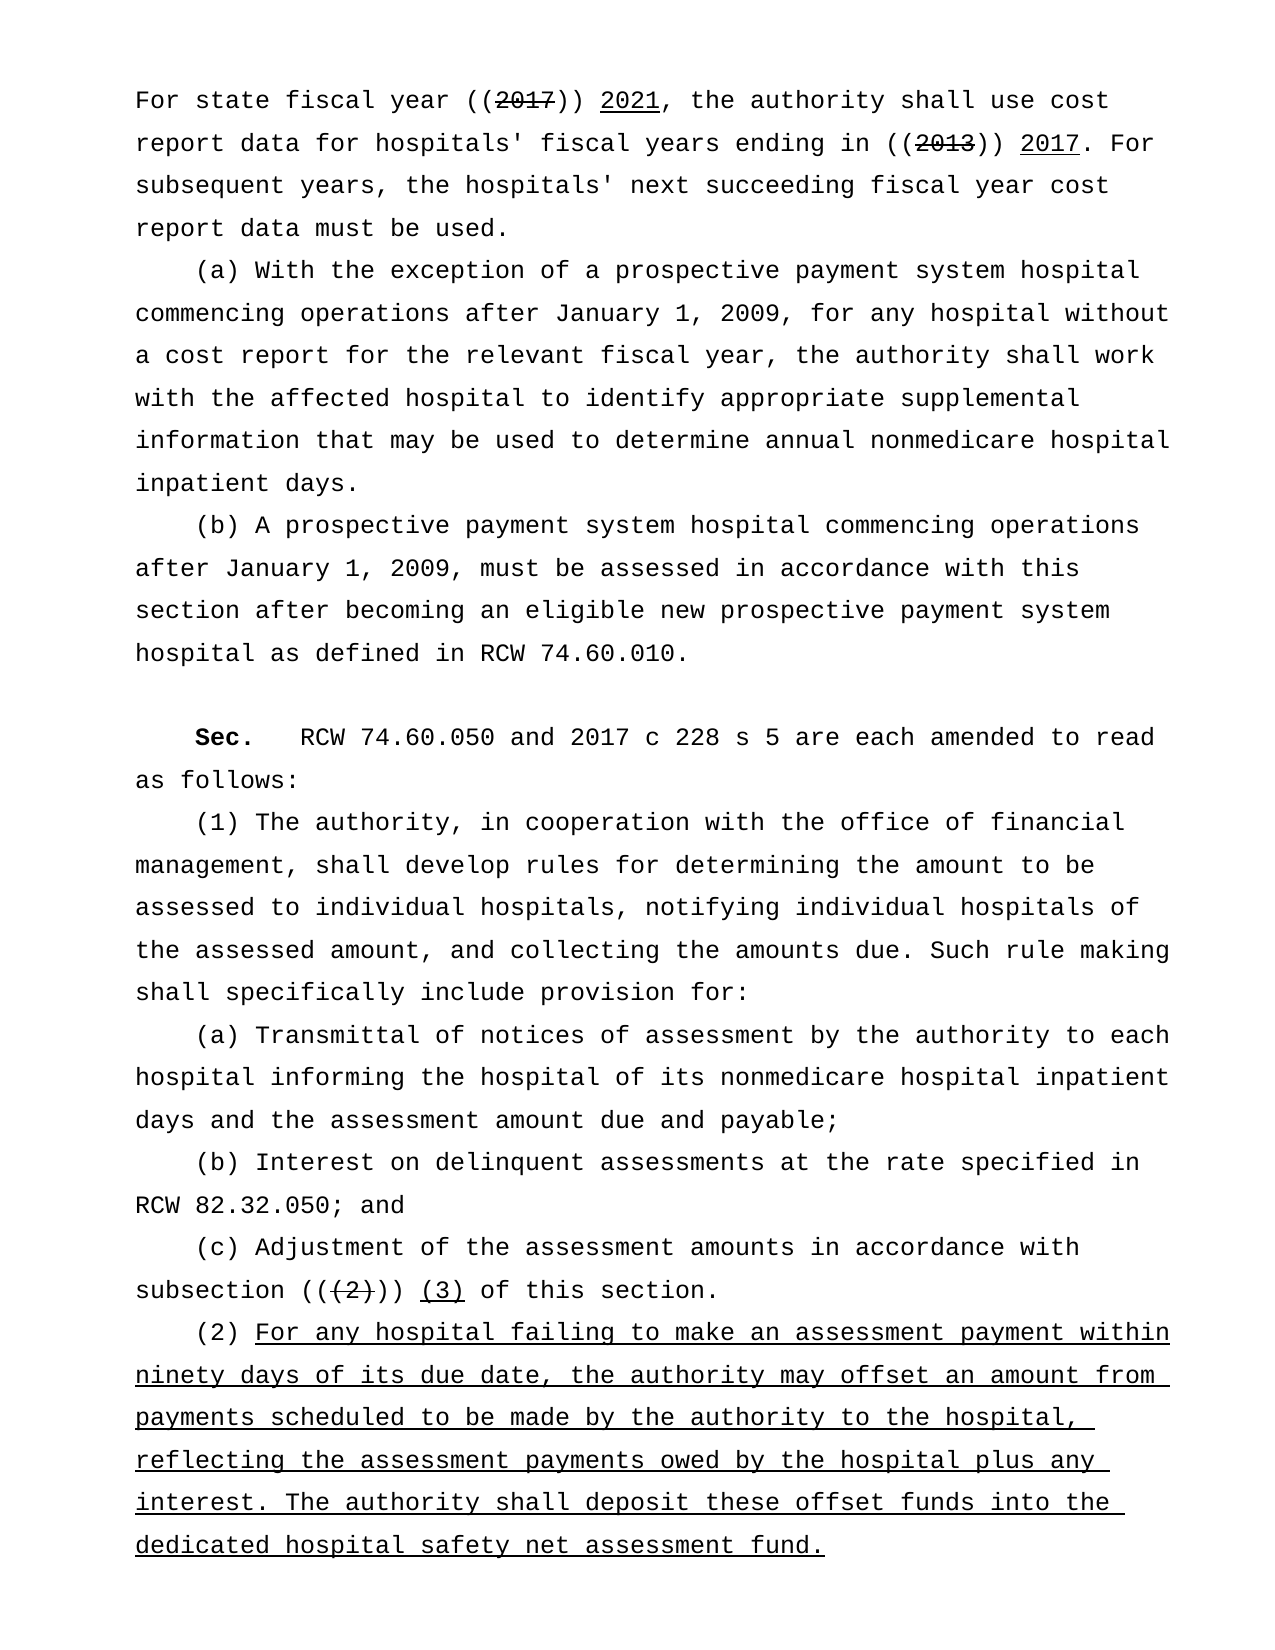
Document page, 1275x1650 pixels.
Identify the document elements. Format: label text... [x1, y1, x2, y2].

text (b) Interest on delinquent assessments at the rate specified in RCW 82.32.050; and [135, 1137, 1170, 1222]
text Sec. RCW 74.60.050 and 2017 c 228 s 5 are each amended to read as follows: [135, 712, 1170, 797]
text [135, 75, 1170, 245]
text (c) Adjustment of the assessment amounts in accordance with subsection (((2))) (3) of this section. [135, 1222, 1170, 1307]
text (a) Transmittal of notices of assessment by the authority to each hospital informing the hospital of its nonmedicare hospital inpatient days and the assessment amount due and payable; [135, 1009, 1170, 1137]
text (1) The authority, in cooperation with the office of financial management, shall develop rules for determining the amount to be assessed to individual hospitals, notifying individual hospitals of the assessed amount, and collecting the amounts due. Such rule making shall specifically include provision for: [135, 797, 1170, 1009]
text (2) For any hospital failing to make an assessment payment within ninety days of its due date, the authority may offset an amount from payments scheduled to be made by the authority to the hospital, reflecting the assessment payments owed by the hospital plus any interest. The authority shall deposit these offset funds into the dedicated hospital safety net assessment fund. [135, 1387, 1170, 1562]
text (a) With the exception of a prospective payment system hospital commencing operations after January 1, 2009, for any hospital without a cost report for the relevant fiscal year, the authority shall work with the affected hospital to identify appropriate supplemental information that may be used to determine annual nonmedicare hospital inpatient days. [135, 245, 1170, 500]
text (b) A prospective payment system hospital commencing operations after January 1, 2009, must be assessed in accordance with this section after becoming an eligible new prospective payment system hospital as defined in RCW 74.60.010. [135, 500, 1170, 670]
text (2) For any hospital failing to make an assessment payment within ninety days of its due date, the authority may offset an amount from payments scheduled to be made by the authority to the hospital, reflecting the assessment payments owed by the hospital plus any interest. The authority shall deposit these offset funds into the dedicated hospital safety net assessment fund. [135, 1307, 1170, 1385]
